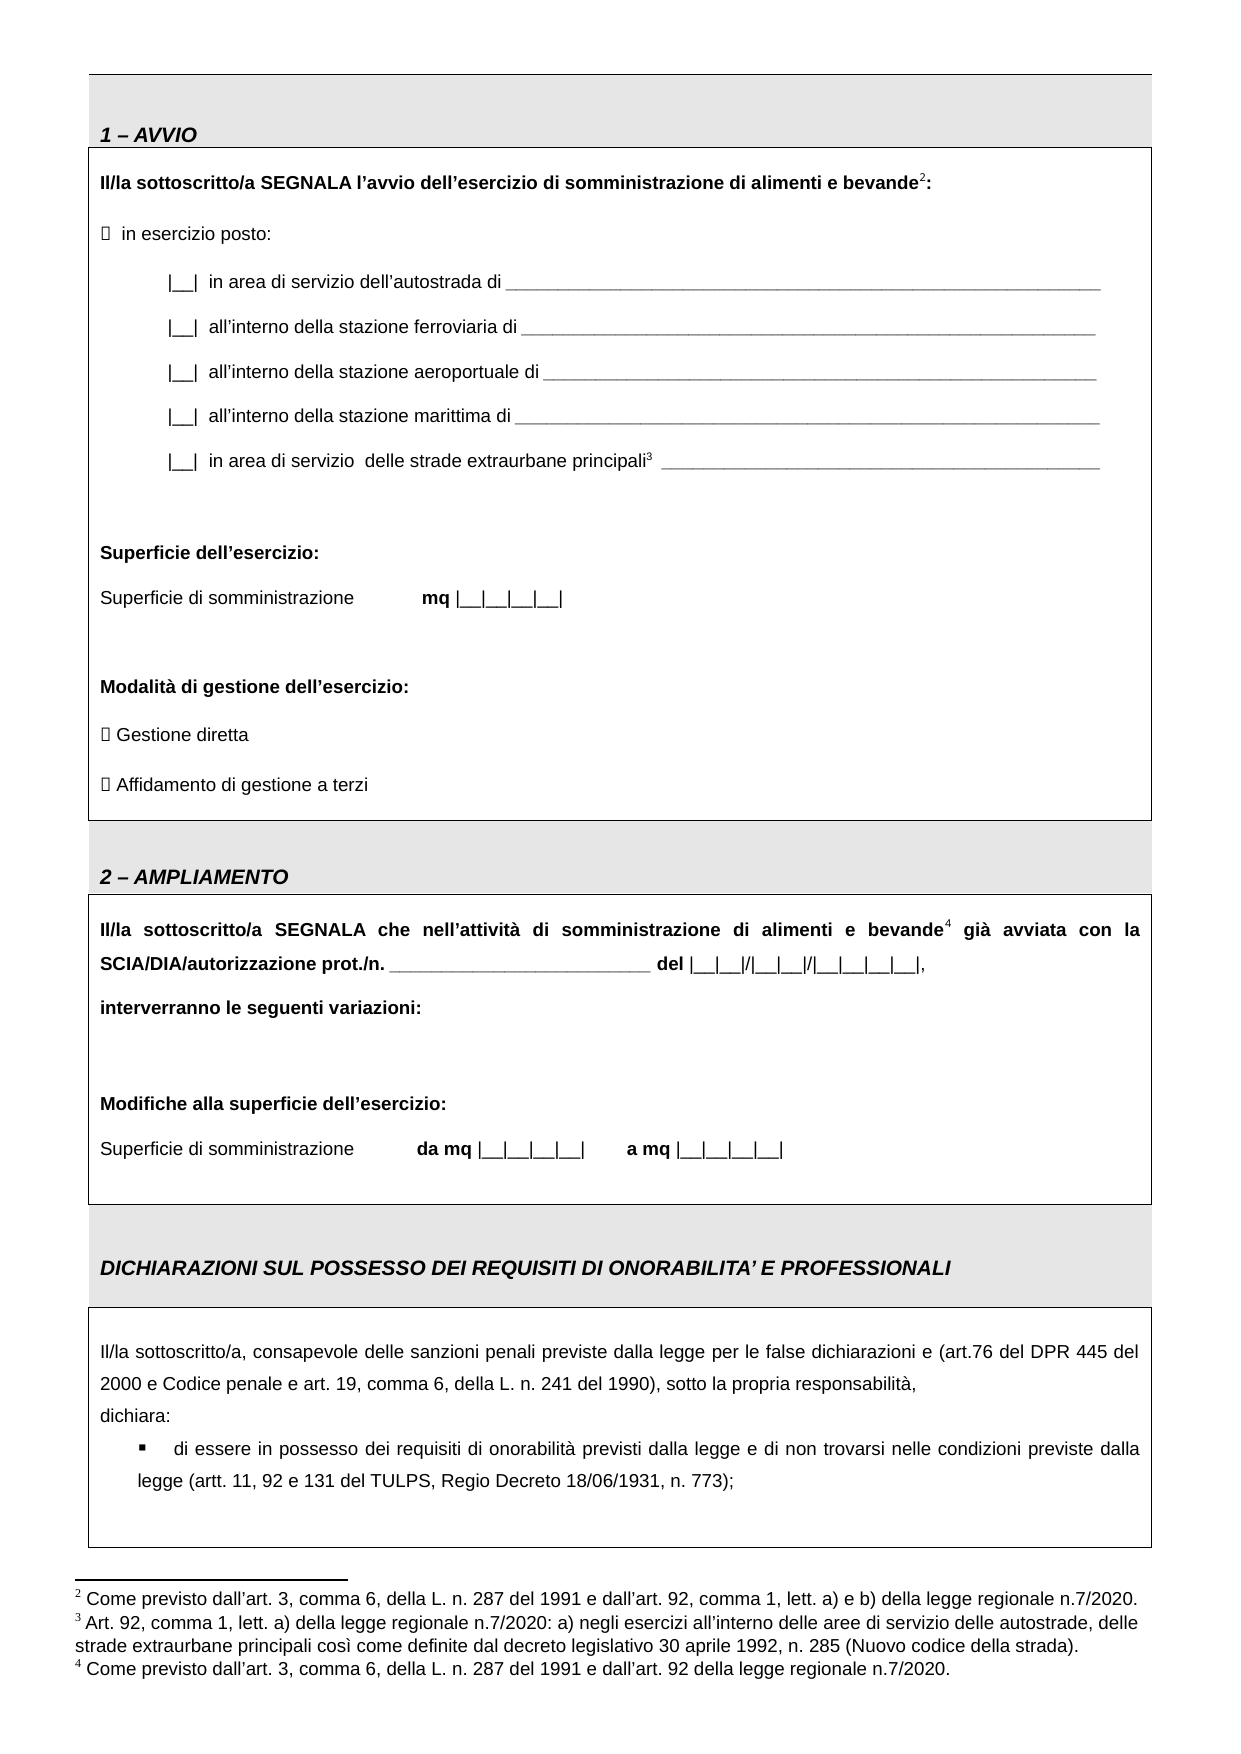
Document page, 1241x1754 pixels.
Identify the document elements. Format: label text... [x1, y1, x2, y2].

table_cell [89, 1308, 1151, 1547]
table_cell Il/la sottoscritto/a SEGNALA che nell’attività di somministrazione di alimenti e bevande già avviata con la SCIA/DIA/autorizzazione prot./n. _________________________ del |__|__|/|__|__|/|__|__|__|__|, interverranno le seguenti variazioni: Modifiche alla superficie dell’esercizio: Superficie di somministrazione da mq |__|__|__|__| a mq |__|__|__|__| [89, 895, 1151, 1204]
table_cell Il/la sottoscritto/a SEGNALA l’avvio dell’esercizio di somministrazione di alimenti e bevande:  in esercizio posto: |__| in area di servizio dell’autostrada di _________________________________________________________ |__| all’interno della stazione ferroviaria di _______________________________________________________ |__| all’interno della stazione aeroportuale di _____________________________________________________ |__| all’interno della stazione marittima di ________________________________________________________ |__| in area di servizio delle strade extraurbane principali __________________________________________ Superficie dell’esercizio: Superficie di somministrazione mq |__|__|__|__| Modalità di gestione dell’esercizio:  Gestione diretta  Affidamento di gestione a terzi [89, 148, 1151, 820]
table_cell 2 – AMPLIAMENTO [89, 821, 1152, 893]
table_cell 1 – AVVIO [89, 75, 1152, 147]
table_cell DICHIARAZIONI SUL POSSESSO DEI REQUISITI DI ONORABILITA’ E PROFESSIONALI [89, 1205, 1152, 1307]
